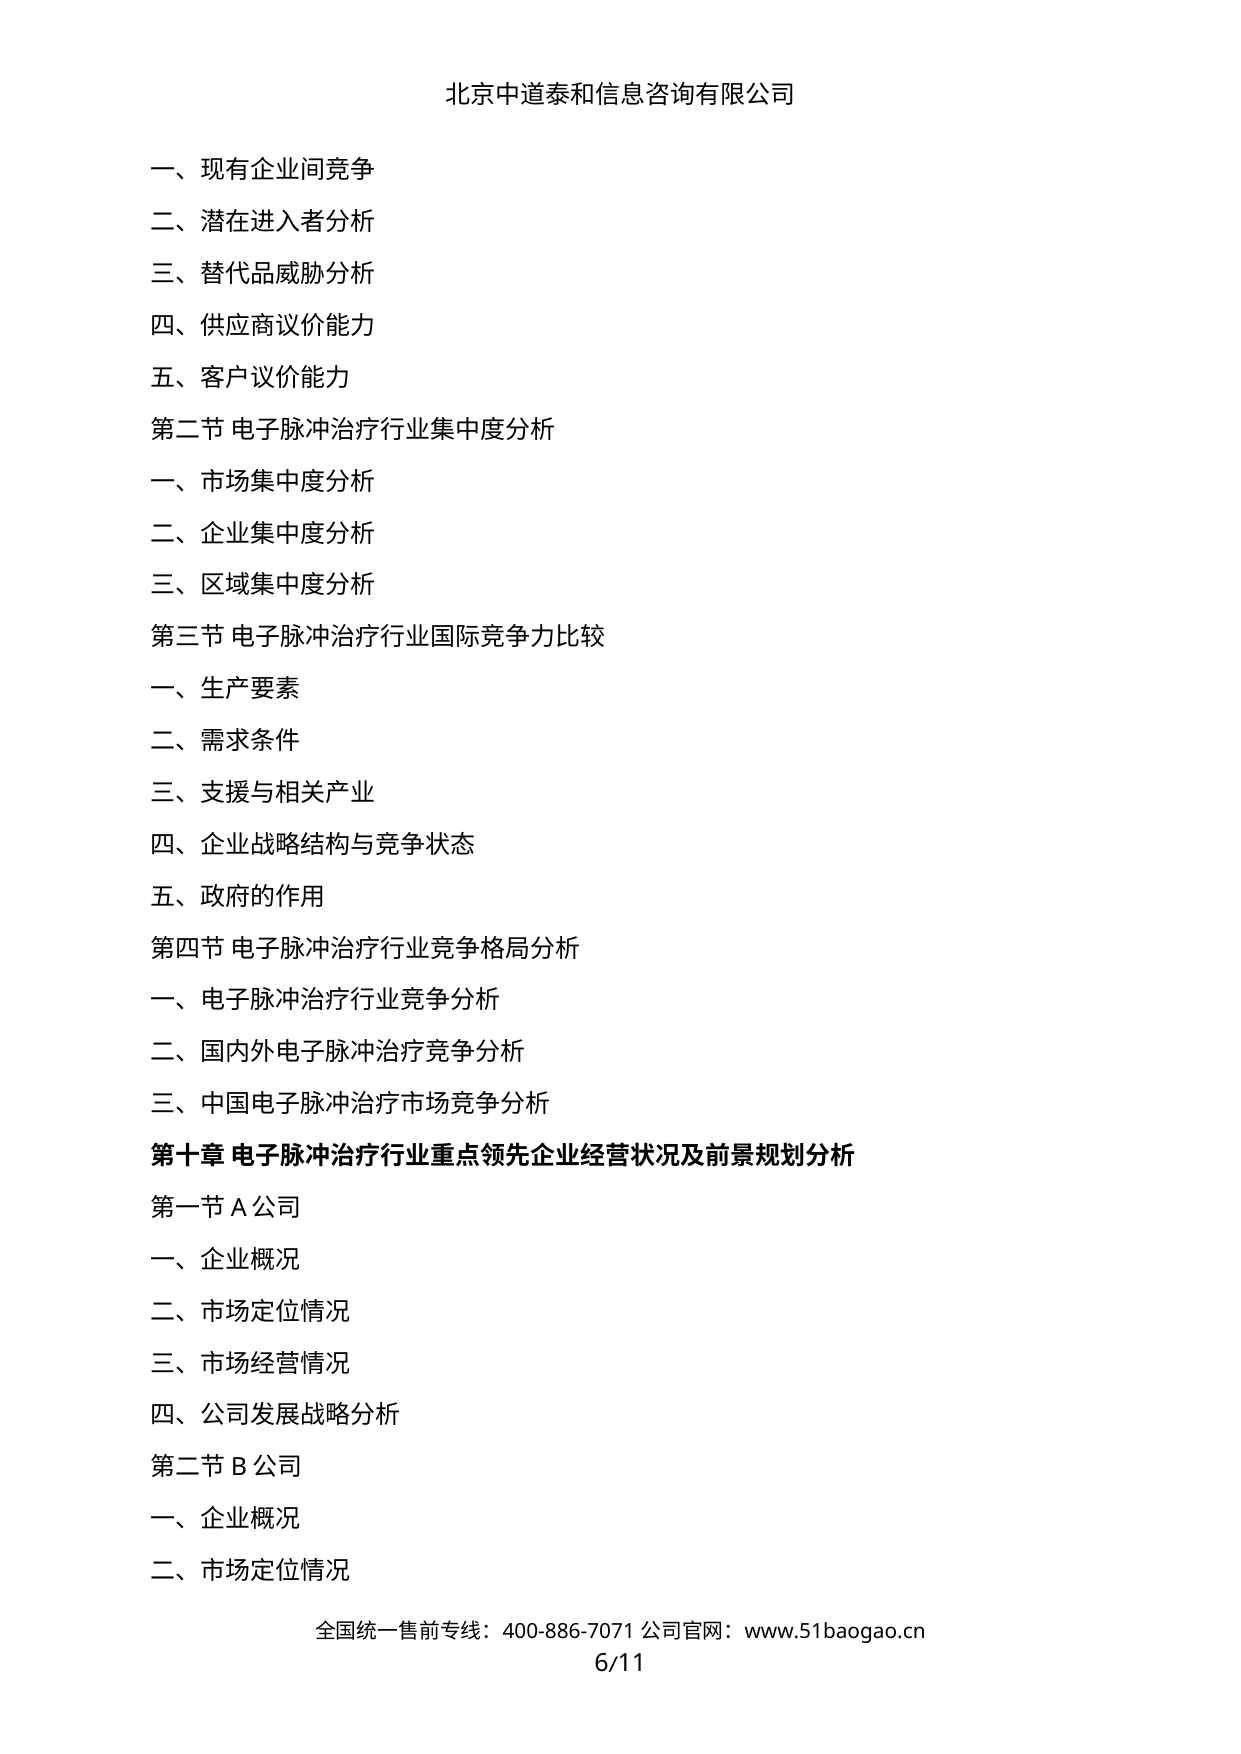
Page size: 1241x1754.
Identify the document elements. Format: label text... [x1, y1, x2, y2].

text 五、政府的作用 [150, 876, 1090, 912]
text 五、客户议价能力 [150, 357, 1090, 394]
text 三、区域集中度分析 [150, 565, 1090, 601]
text 第一节 A公司 [150, 1187, 1090, 1224]
text 三、替代品威胁分析 [150, 254, 1090, 290]
text 四、企业战略结构与竞争状态 [150, 824, 1090, 861]
text 一、企业概况 [150, 1499, 1090, 1535]
text 一、企业概况 [150, 1239, 1090, 1276]
text 第二节 B公司 [150, 1447, 1090, 1483]
text 三、市场经营情况 [150, 1343, 1090, 1379]
text 二、市场定位情况 [150, 1291, 1090, 1327]
text 第三节 电子脉冲治疗行业国际竞争力比较 [150, 617, 1090, 653]
text 三、中国电子脉冲治疗市场竞争分析 [150, 1084, 1090, 1120]
text 第四节 电子脉冲治疗行业竞争格局分析 [150, 928, 1090, 964]
text 二、企业集中度分析 [150, 513, 1090, 549]
text 二、市场定位情况 [150, 1551, 1090, 1587]
text 第二节 电子脉冲治疗行业集中度分析 [150, 409, 1090, 446]
text 二、需求条件 [150, 721, 1090, 757]
text 一、生产要素 [150, 669, 1090, 705]
text 四、供应商议价能力 [150, 306, 1090, 342]
text 第十章 电子脉冲治疗行业重点领先企业经营状况及前景规划分析 [150, 1136, 1090, 1172]
text 一、市场集中度分析 [150, 461, 1090, 497]
text 二、国内外电子脉冲治疗竞争分析 [150, 1032, 1090, 1068]
text 一、电子脉冲治疗行业竞争分析 [150, 980, 1090, 1016]
text 四、公司发展战略分析 [150, 1395, 1090, 1431]
text 一、现有企业间竞争 [150, 150, 1090, 186]
text 二、潜在进入者分析 [150, 202, 1090, 238]
text 三、支援与相关产业 [150, 772, 1090, 809]
